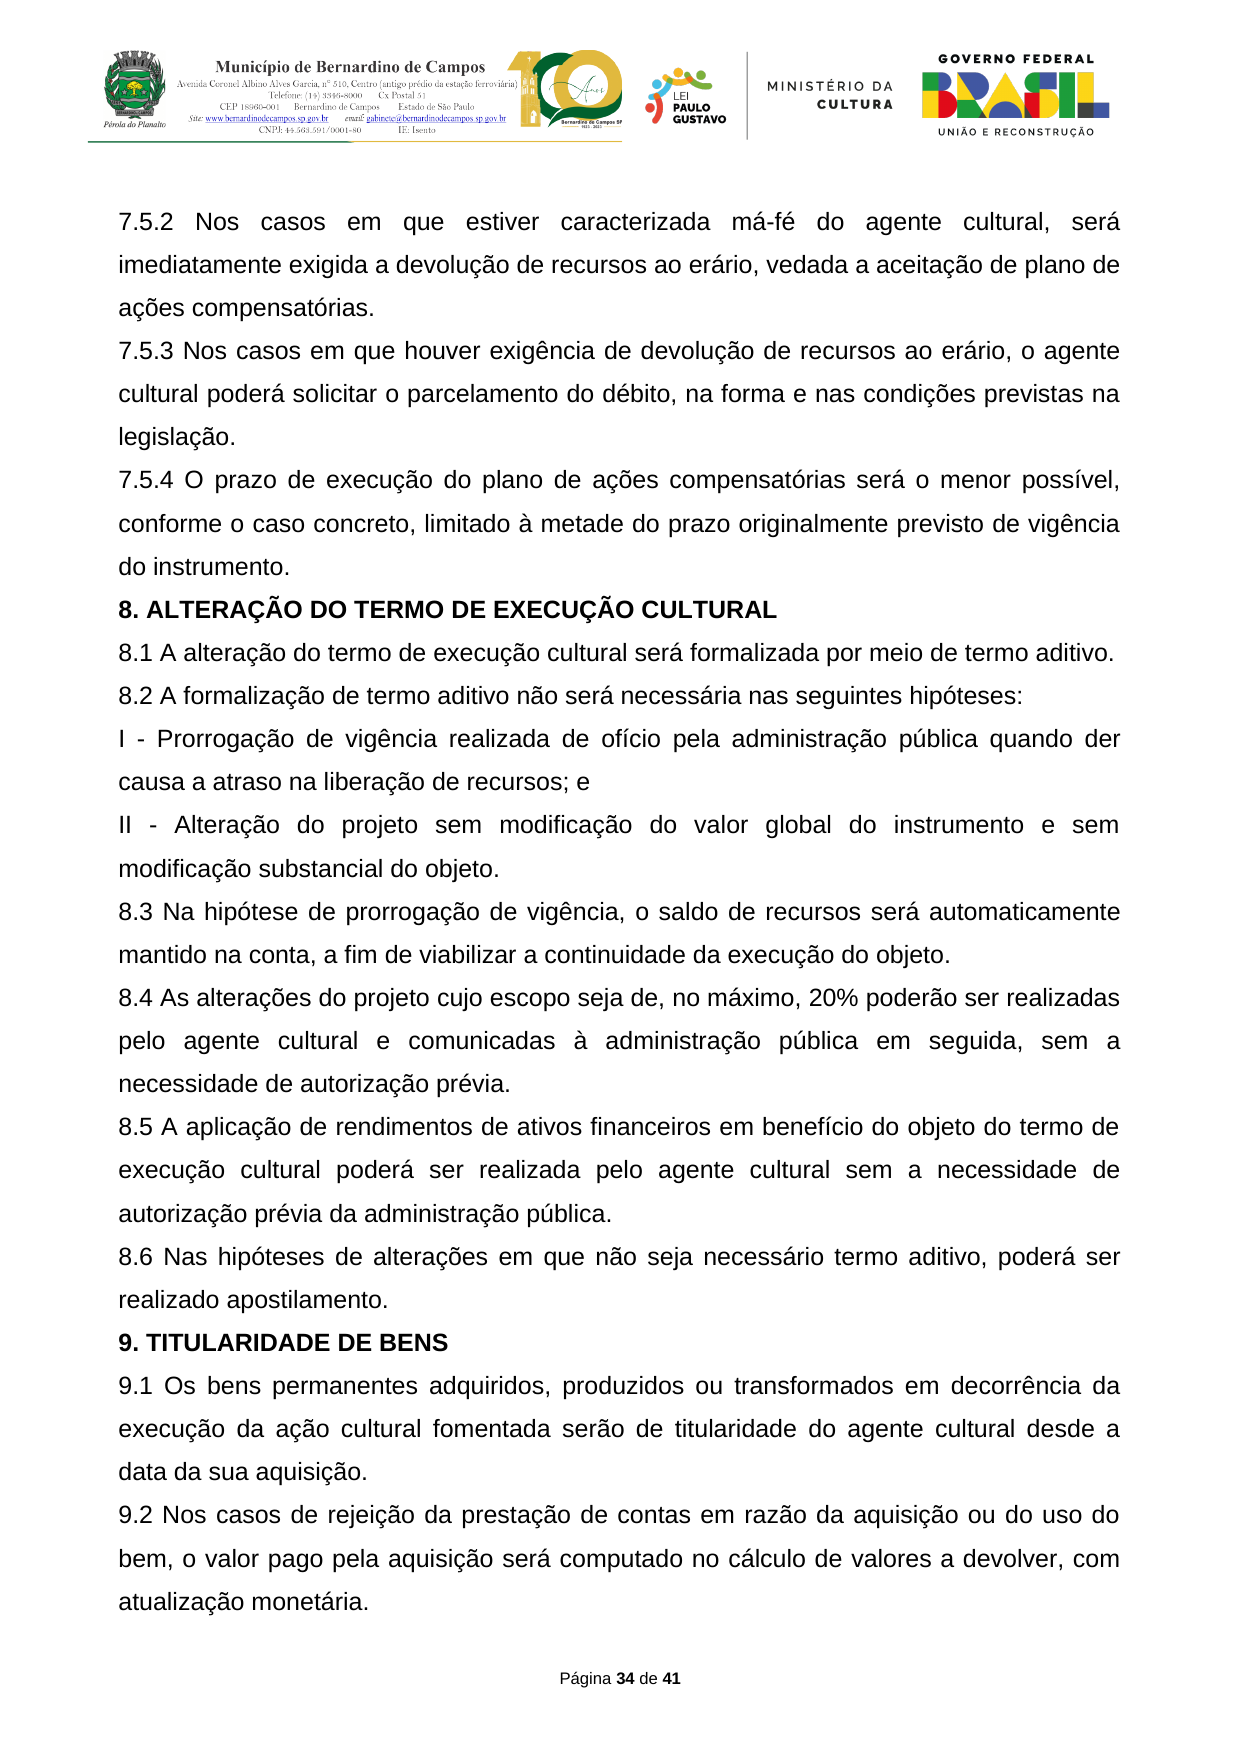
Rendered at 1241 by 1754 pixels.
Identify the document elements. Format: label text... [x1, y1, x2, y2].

text 8.4 As alterações do projeto cujo escopo seja de, no máximo, 20% poderão ser realizadas pelo agente cultural e comunicadas à administração pública em seguida, sem a necessidade de autorização prévia. [118, 983, 1122, 1098]
text I - Prorrogação de vigência realizada de ofício pela administração pública quando der causa a atraso na liberação de recursos; e [118, 724, 1122, 796]
text 9.2 Nos casos de rejeição da prestação de contas em razão da aquisição ou do uso do bem, o valor pago pela aquisição será computado no cálculo de valores a devolver, com atualização monetária. [118, 1501, 1122, 1616]
text 9. TITULARIDADE DE BENS [118, 1328, 1122, 1357]
text 7.5.4 O prazo de execução do plano de ações compensatórias será o menor possível, conforme o caso concreto, limitado à metade do prazo originalmente previsto de vigência do instrumento. [118, 466, 1122, 581]
text 9.1 Os bens permanentes adquiridos, produzidos ou transformados em decorrência da execução da ação cultural fomentada serão de titularidade do agente cultural desde a data da sua aquisição. [118, 1371, 1122, 1486]
text 7.5.2 Nos casos em que estiver caracterizada má-fé do agente cultural, será imediatamente exigida a devolução de recursos ao erário, vedada a aceitação de plano de ações compensatórias. [118, 207, 1122, 322]
text II - Alteração do projeto sem modificação do valor global do instrumento e sem modificação substancial do objeto. [118, 811, 1122, 882]
picture [87, 35, 1135, 145]
text 8.3 Na hipótese de prorrogação de vigência, o saldo de recursos será automaticamente mantido na conta, a fim de viabilizar a continuidade da execução do objeto. [118, 897, 1122, 969]
text 8.6 Nas hipóteses de alterações em que não seja necessário termo aditivo, poderá ser realizado apostilamento. [118, 1242, 1122, 1314]
text 7.5.3 Nos casos em que houver exigência de devolução de recursos ao erário, o agente cultural poderá solicitar o parcelamento do débito, na forma e nas condições previstas na legislação. [118, 336, 1122, 451]
text 8.5 A aplicação de rendimentos de ativos financeiros em benefício do objeto do termo de execução cultural poderá ser realizada pelo agente cultural sem a necessidade de autorização prévia da administração pública. [118, 1112, 1122, 1227]
text 8.2 A formalização de termo aditivo não será necessária nas seguintes hipóteses: [118, 681, 1122, 710]
text 8.1 A alteração do termo de execução cultural será formalizada por meio de termo aditivo. [118, 638, 1122, 667]
text 8. ALTERAÇÃO DO TERMO DE EXECUÇÃO CULTURAL [118, 595, 1122, 624]
